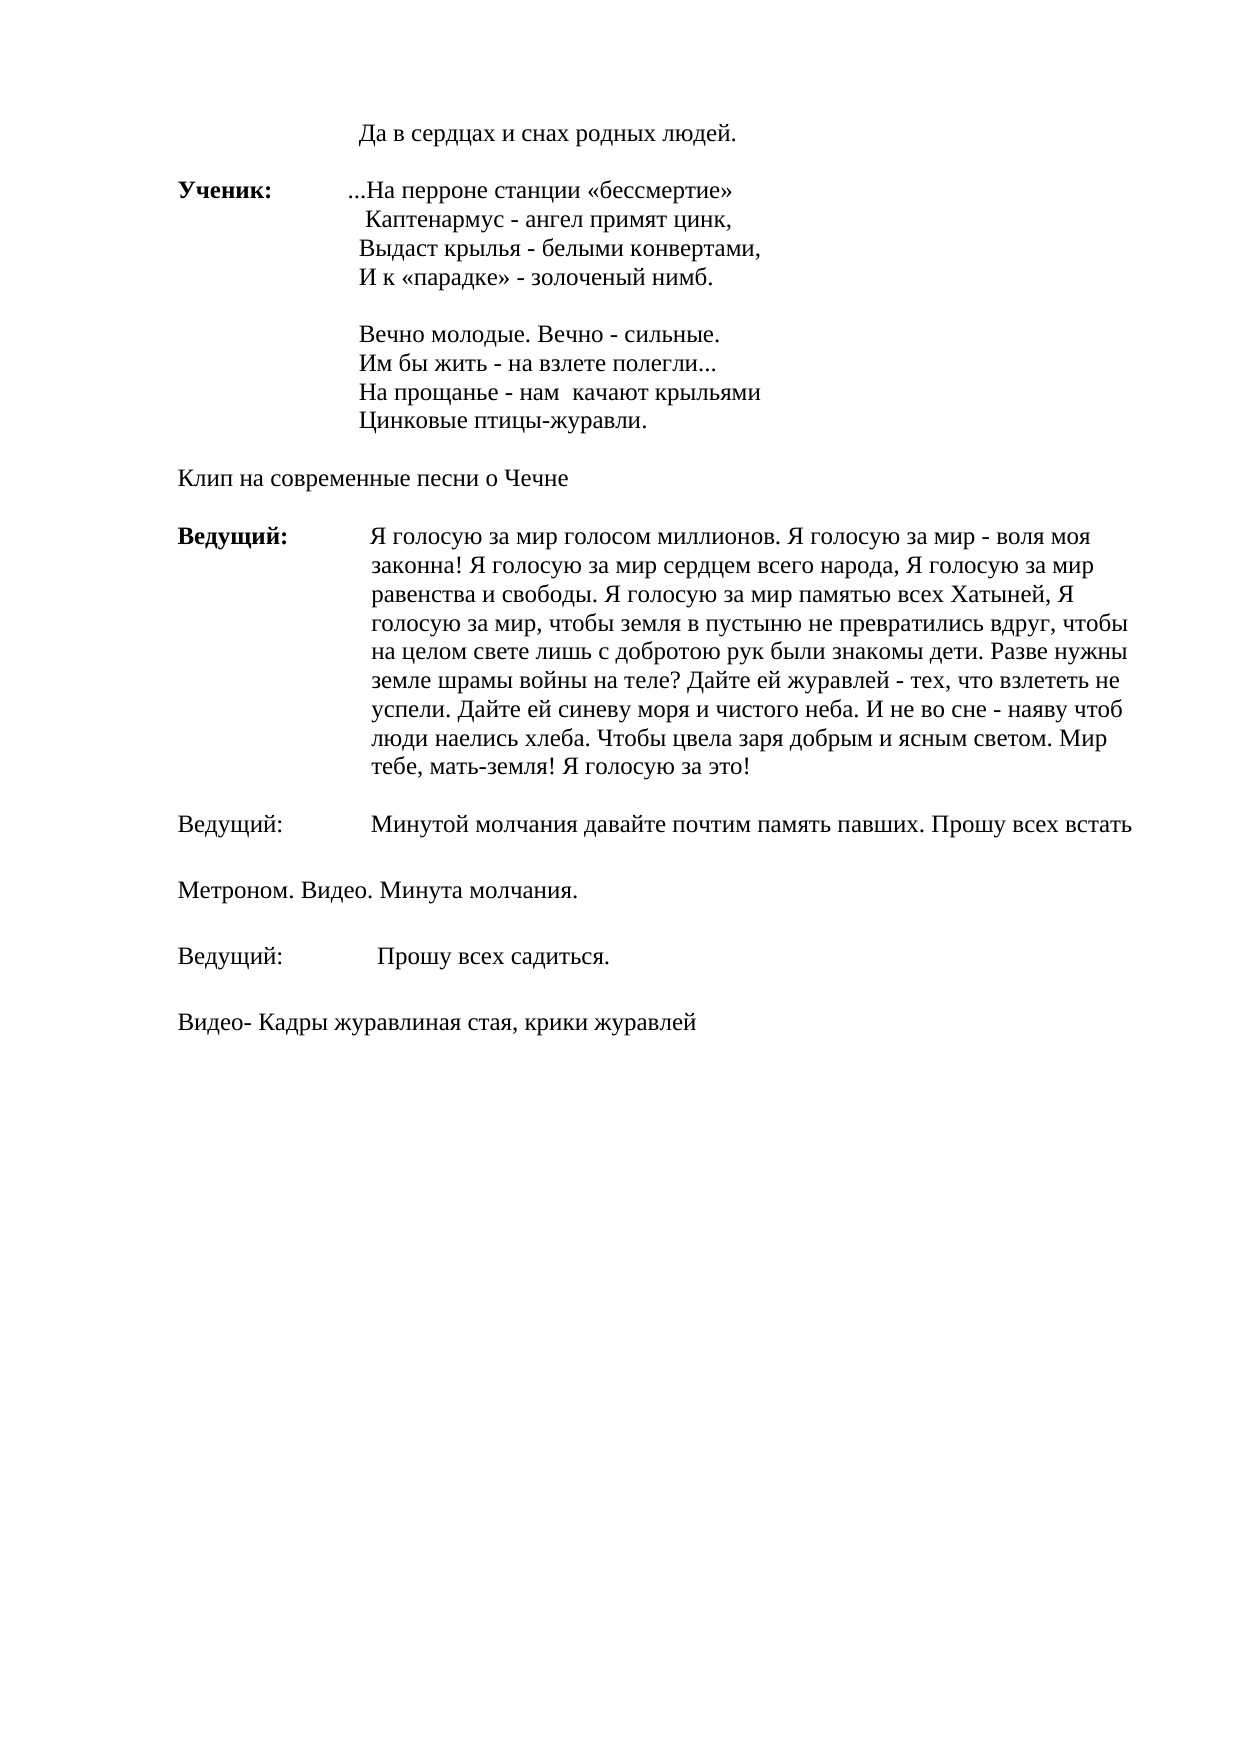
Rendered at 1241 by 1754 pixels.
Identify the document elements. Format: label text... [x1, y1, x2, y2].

text Метроном. Видео. Минута молчания. [177, 875, 1152, 904]
text Вечно молодые. Вечно - сильные. [177, 319, 1152, 348]
text тебе, мать-земля! Я голосую за это! [177, 751, 1152, 780]
text Ведущий: Прошу всех садиться. [177, 941, 1152, 970]
text голосую за мир, чтобы земля в пустыню не превратились вдруг, чтобы [177, 608, 1152, 636]
text равенства и свободы. Я голосую за мир памятью всех Хатыней, Я [177, 579, 1152, 608]
text люди наелись хлеба. Чтобы цвела заря добрым и ясным светом. Мир [177, 723, 1152, 751]
text Ведущий: Минутой молчания давайте почтим память павших. Прошу всех встать [177, 809, 1152, 838]
text успели. Дайте ей синеву моря и чистого неба. И не во сне - наяву чтоб [177, 694, 1152, 723]
text на целом свете лишь с добротою рук были знакомы дети. Разве нужны [177, 636, 1152, 665]
text Клип на современные песни о Чечне [177, 463, 1152, 492]
text На прощанье - нам качают крыльями [177, 377, 1152, 406]
text Выдаст крылья - белыми конвертами, [177, 233, 1152, 262]
text земле шрамы войны на теле? Дайте ей журавлей - тех, что взлететь не [177, 665, 1152, 694]
text Да в сердцах и снах родных людей. [177, 118, 1152, 147]
text законна! Я голосую за мир сердцем всего народа, Я голосую за мир [177, 550, 1152, 579]
text Ученик: ...На перроне станции «бессмертие» [177, 176, 1152, 204]
text И к «парадке» - золоченый нимб. [177, 262, 1152, 291]
text Цинковые птицы-журавли. [177, 406, 1152, 434]
text Ведущий: Я голосую за мир голосом миллионов. Я голосую за мир - воля моя [177, 521, 1152, 550]
text Им бы жить - на взлете полегли... [177, 348, 1152, 377]
text Видео- Кадры журавлиная стая, крики журавлей [177, 1007, 1152, 1036]
text Каптенармус - ангел примят цинк, [177, 204, 1152, 233]
